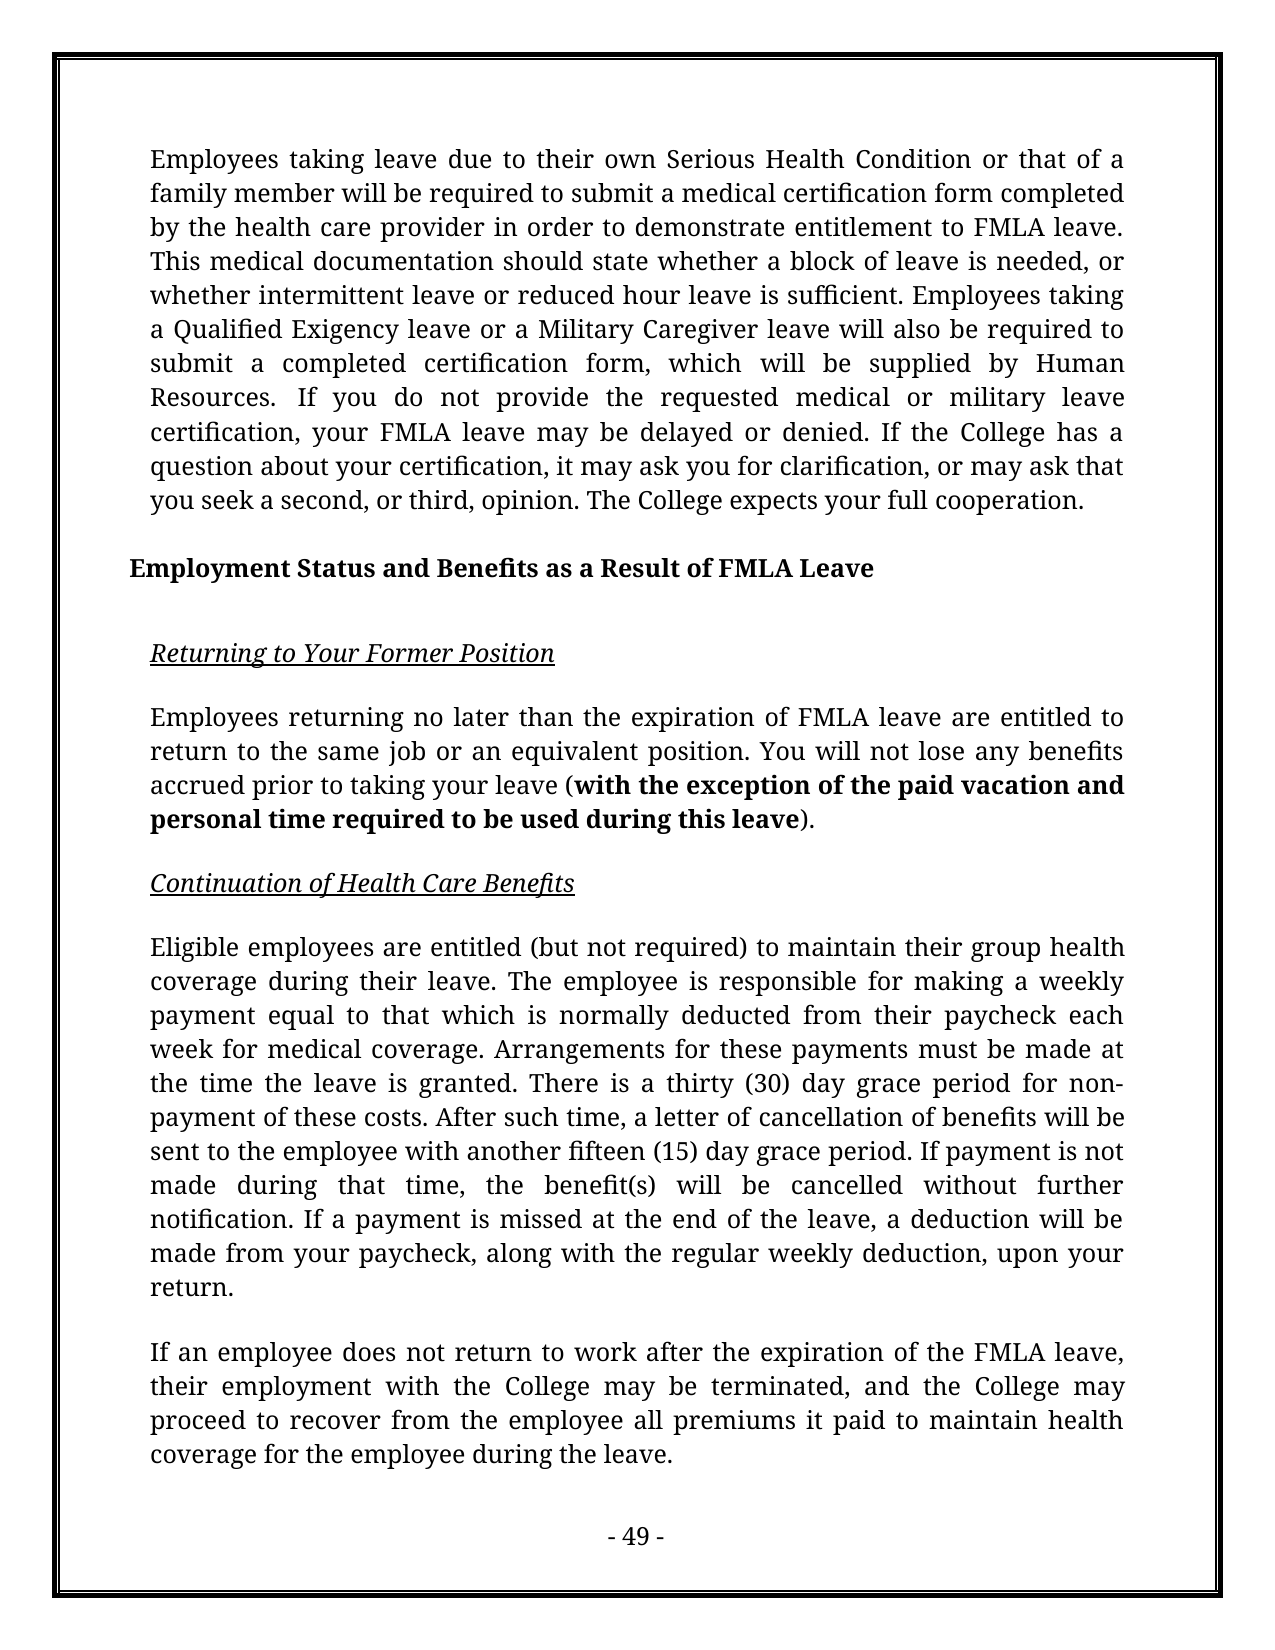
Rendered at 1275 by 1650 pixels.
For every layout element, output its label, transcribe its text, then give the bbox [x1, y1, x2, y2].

text Eligible employees are entitled (but not required) to maintain their group health coverage during their leave. The employee is responsible for making a weekly payment equal to that which is normally deducted from their paycheck each week for medical coverage. Arrangements for these payments must be made at the time the leave is granted. There is a thirty (30) day grace period for non-payment of these costs. After such time, a letter of cancellation of benefits will be sent to the employee with another fifteen (15) day grace period. If payment is not made during that time, the benefit(s) will be cancelled without further notification. If a payment is missed at the end of the leave, a deduction will be made from your paycheck, along with the regular weekly deduction, upon your return. [150, 929, 1125, 1304]
text Employees returning no later than the expiration of FMLA leave are entitled to return to the same job or an equivalent position. You will not lose any benefits accrued prior to taking your leave (with the exception of the paid vacation and personal time required to be used during this leave). [150, 699, 1125, 836]
text Returning to Your Former Position [150, 635, 1146, 669]
subtitle Employment Status and Benefits as a Result of FMLA Leave [129, 551, 1146, 585]
text Employees taking leave due to their own Serious Health Condition or that of a family member will be required to submit a medical certification form completed by the health care provider in order to demonstrate entitlement to FMLA leave. This medical documentation should state whether a block of leave is needed, or whether intermittent leave or reduced hour leave is sufficient. Employees taking a Qualified Exigency leave or a Military Caregiver leave will also be required to submit a completed certification form, which will be supplied by Human Resources. If you do not provide the requested medical or military leave certification, your FMLA leave may be delayed or denied. If the College has a question about your certification, it may ask you for clarification, or may ask that you seek a second, or third, opinion. The College expects your full cooperation. [150, 142, 1125, 516]
text If an employee does not return to work after the expiration of the FMLA leave, their employment with the College may be terminated, and the College may proceed to recover from the employee all premiums it paid to maintain health coverage for the employee during the leave. [150, 1334, 1125, 1471]
text Continuation of Health Care Benefits [150, 866, 1146, 900]
